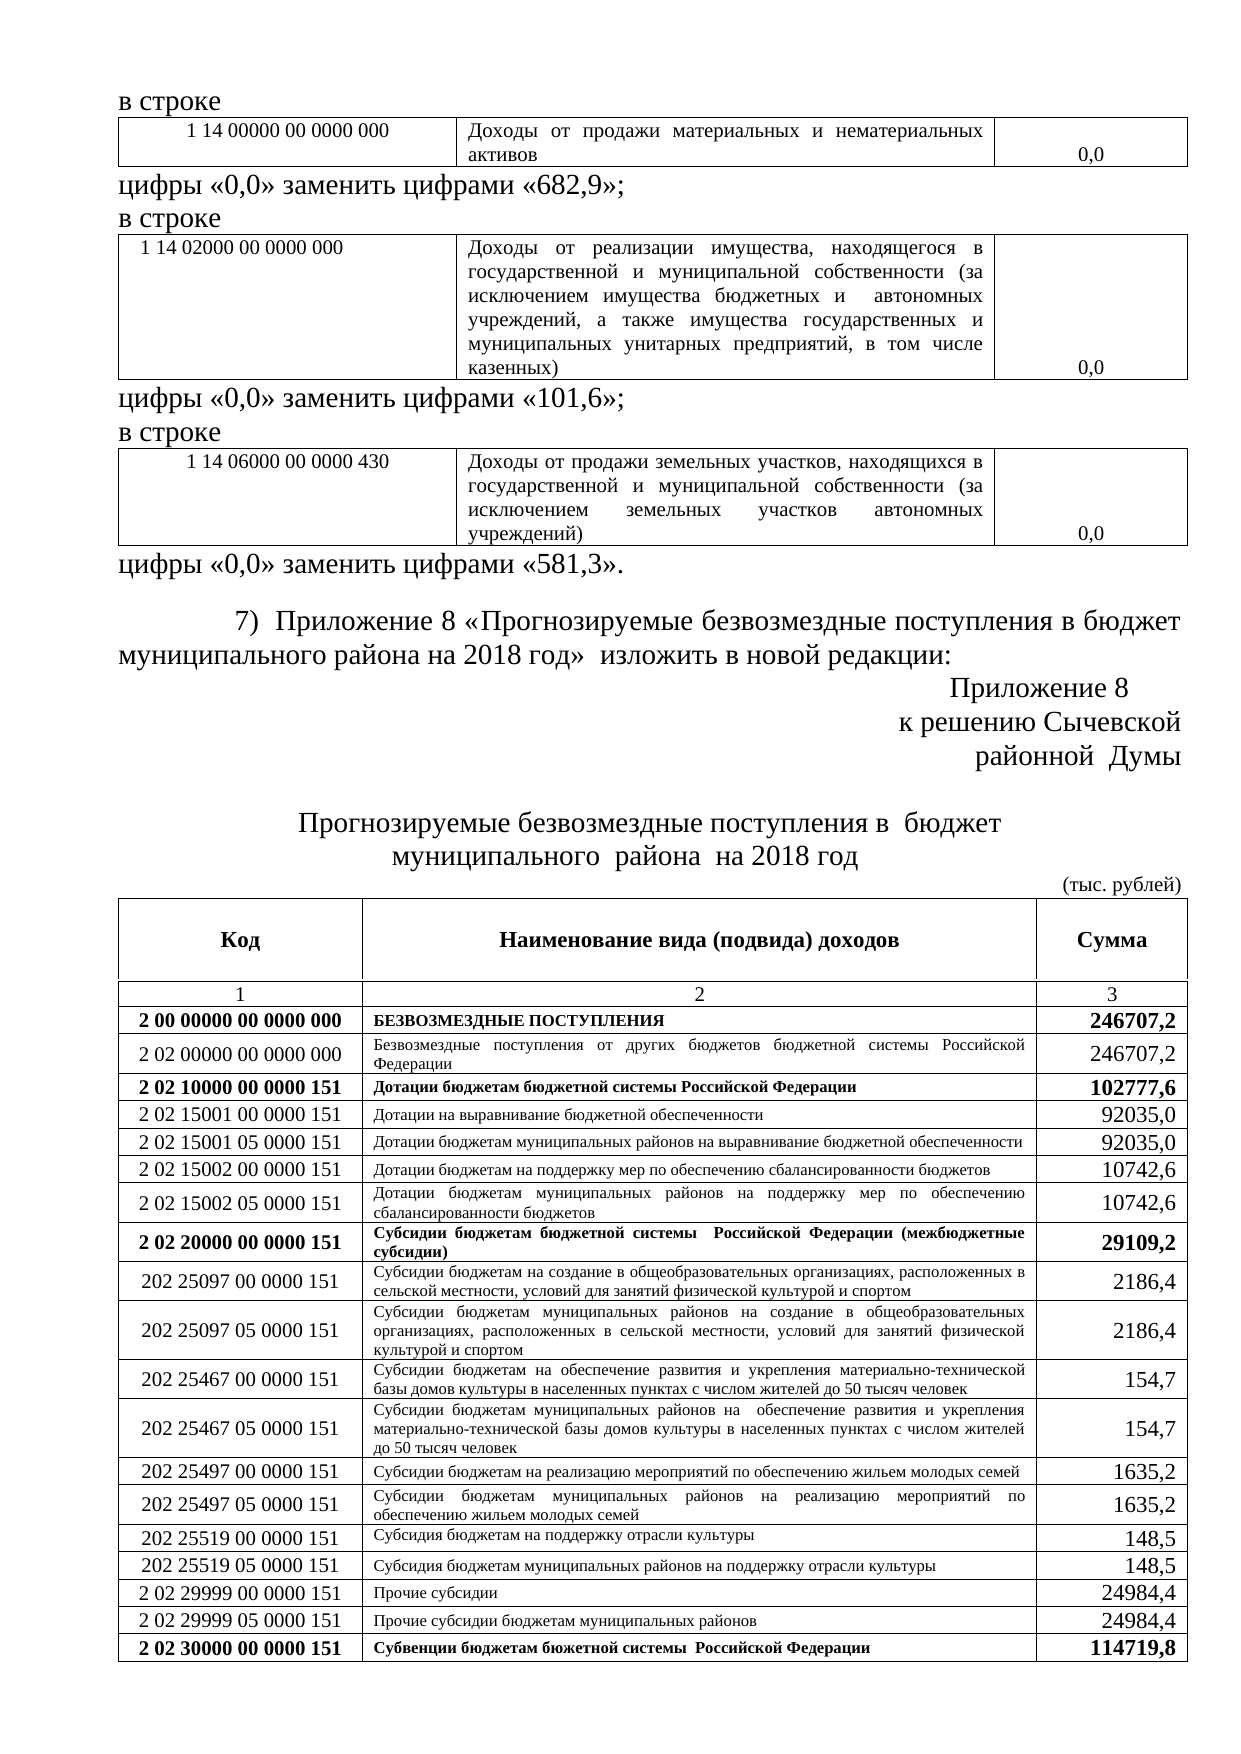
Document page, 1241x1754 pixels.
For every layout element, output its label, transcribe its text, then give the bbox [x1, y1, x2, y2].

table_cell 24984,4 [1037, 1607, 1187, 1633]
table_cell Субсидия бюджетам на поддержку отрасли культуры [363, 1525, 1036, 1551]
text Приложение 8 [118, 671, 1181, 704]
table_cell БЕЗВОЗМЕЗДНЫЕ ПОСТУПЛЕНИЯ [363, 1007, 1036, 1033]
text 7) Приложение 8 «Прогнозируемые безвозмездные поступления в бюджет муниципального района на 2018 год» изложить в новой редакции: [118, 603, 1181, 671]
table_header 2 [363, 982, 1036, 1006]
table_cell Субсидии бюджетам на реализацию мероприятий по обеспечению жильем молодых семей [363, 1458, 1036, 1484]
text цифры «0,0» заменить цифрами «682,9»; [118, 167, 1181, 200]
table_cell 2 02 20000 00 0000 151 [119, 1223, 362, 1261]
table_cell 2 02 29999 00 0000 151 [119, 1580, 362, 1606]
table_cell Субсидия бюджетам муниципальных районов на поддержку отрасли культуры [363, 1552, 1036, 1578]
table_cell 10742,6 [1037, 1156, 1187, 1182]
table_cell 246707,2 [1037, 1034, 1187, 1073]
table_cell Субсидии бюджетам на обеспечение развития и укрепления материально-технической базы домов культуры в населенных пунктах с числом жителей до 50 тысяч человек [363, 1360, 1036, 1398]
table_cell 202 25497 00 0000 151 [119, 1458, 362, 1484]
text в строке [118, 83, 1181, 117]
table_cell Дотации бюджетам муниципальных районов на поддержку мер по обеспечению сбалансированности бюджетов [363, 1183, 1036, 1222]
table_cell 202 25519 00 0000 151 [119, 1525, 362, 1551]
table_cell Прочие субсидии [363, 1580, 1036, 1606]
table_cell 92035,0 [1037, 1129, 1187, 1155]
table_cell 10742,6 [1037, 1183, 1187, 1222]
table_header Код [119, 899, 362, 978]
table_header 0,0 [995, 449, 1187, 545]
table_cell 102777,6 [1037, 1074, 1187, 1100]
table_cell 92035,0 [1037, 1101, 1187, 1127]
table_cell 202 25097 00 0000 151 [119, 1262, 362, 1300]
text (тыс. рублей) [118, 872, 1181, 896]
table_cell 24984,4 [1037, 1580, 1187, 1606]
table_cell Дотации бюджетам бюджетной системы Российской Федерации [363, 1074, 1036, 1100]
table_header Наименование вида (подвида) доходов [363, 899, 1036, 978]
table_cell 1635,2 [1037, 1485, 1187, 1524]
table_header 1 [119, 982, 362, 1006]
table_cell Безвозмездные поступления от других бюджетов бюджетной системы Российской Федерации [363, 1034, 1036, 1073]
table_cell 202 25467 00 0000 151 [119, 1360, 362, 1398]
table_header 1 14 02000 00 0000 000 [119, 235, 456, 379]
table_cell 2 02 10000 00 0000 151 [119, 1074, 362, 1100]
text районной Думы [118, 738, 1181, 771]
table_header 1 14 00000 00 0000 000 [119, 118, 456, 166]
table_cell 202 25097 05 0000 151 [119, 1301, 362, 1359]
table_cell 2 02 15002 05 0000 151 [119, 1183, 362, 1222]
table_cell Прочие субсидии бюджетам муниципальных районов [363, 1607, 1036, 1633]
text в строке [118, 200, 1181, 234]
table_header Доходы от продажи земельных участков, находящихся в государственной и муниципальной собственности (за исключением земельных участков автономных учреждений) [457, 449, 994, 545]
table_header Сумма [1037, 899, 1187, 978]
text цифры «0,0» заменить цифрами «101,6»; [118, 380, 1181, 414]
table_cell Дотации на выравнивание бюджетной обеспеченности [363, 1101, 1036, 1127]
table_cell 2186,4 [1037, 1262, 1187, 1300]
table_cell 154,7 [1037, 1360, 1187, 1398]
table_header Доходы от продажи материальных и нематериальных активов [457, 118, 994, 166]
text в строке [118, 414, 1181, 447]
text Прогнозируемые безвозмездные поступления в бюджет [118, 805, 1181, 838]
text к решению Сычевской [118, 704, 1181, 738]
table_cell Субсидии бюджетам муниципальных районов на создание в общеобразовательных организациях, расположенных в сельской местности, условий для занятий физической культурой и спортом [363, 1301, 1036, 1359]
table_cell 2 02 15002 00 0000 151 [119, 1156, 362, 1182]
table_cell 114719,8 [1037, 1634, 1187, 1661]
table_cell 202 25467 05 0000 151 [119, 1399, 362, 1457]
text муниципального района на 2018 год [118, 838, 1181, 872]
table_cell 2 02 30000 00 0000 151 [119, 1634, 362, 1661]
table_cell Субсидии бюджетам бюджетной системы Российской Федерации (межбюджетные субсидии) [363, 1223, 1036, 1261]
table_cell 29109,2 [1037, 1223, 1187, 1261]
text цифры «0,0» заменить цифрами «581,3». [118, 546, 1181, 579]
table_cell Дотации бюджетам муниципальных районов на выравнивание бюджетной обеспеченности [363, 1129, 1036, 1155]
table_cell Субвенции бюджетам бюжетной системы Российской Федерации [363, 1634, 1036, 1661]
table_header 0,0 [995, 118, 1187, 166]
table_header Доходы от реализации имущества, находящегося в государственной и муниципальной собственности (за исключением имущества бюджетных и автономных учреждений, а также имущества государственных и муниципальных унитарных предприятий, в том числе казенных) [457, 235, 994, 379]
table_cell 2 02 29999 05 0000 151 [119, 1607, 362, 1633]
table_cell 148,5 [1037, 1525, 1187, 1551]
table_cell Дотации бюджетам на поддержку мер по обеспечению сбалансированности бюджетов [363, 1156, 1036, 1182]
table_cell Субсидии бюджетам на создание в общеобразовательных организациях, расположенных в сельской местности, условий для занятий физической культурой и спортом [363, 1262, 1036, 1300]
table_cell 148,5 [1037, 1552, 1187, 1578]
table_cell Субсидии бюджетам муниципальных районов на обеспечение развития и укрепления материально-технической базы домов культуры в населенных пунктах с числом жителей до 50 тысяч человек [363, 1399, 1036, 1457]
table_header 1 14 06000 00 0000 430 [119, 449, 456, 545]
table_cell 2186,4 [1037, 1301, 1187, 1359]
table_header 3 [1037, 982, 1187, 1006]
table_cell 2 02 00000 00 0000 000 [119, 1034, 362, 1073]
table_cell 2 02 15001 00 0000 151 [119, 1101, 362, 1127]
table_cell 202 25497 05 0000 151 [119, 1485, 362, 1524]
table_cell 2 00 00000 00 0000 000 [119, 1007, 362, 1033]
table_cell 2 02 15001 05 0000 151 [119, 1129, 362, 1155]
table_cell Субсидии бюджетам муниципальных районов на реализацию мероприятий по обеспечению жильем молодых семей [363, 1485, 1036, 1524]
table_cell 202 25519 05 0000 151 [119, 1552, 362, 1578]
table_cell 1635,2 [1037, 1458, 1187, 1484]
table_header 0,0 [995, 235, 1187, 379]
table_cell 246707,2 [1037, 1007, 1187, 1033]
table_cell 154,7 [1037, 1399, 1187, 1457]
